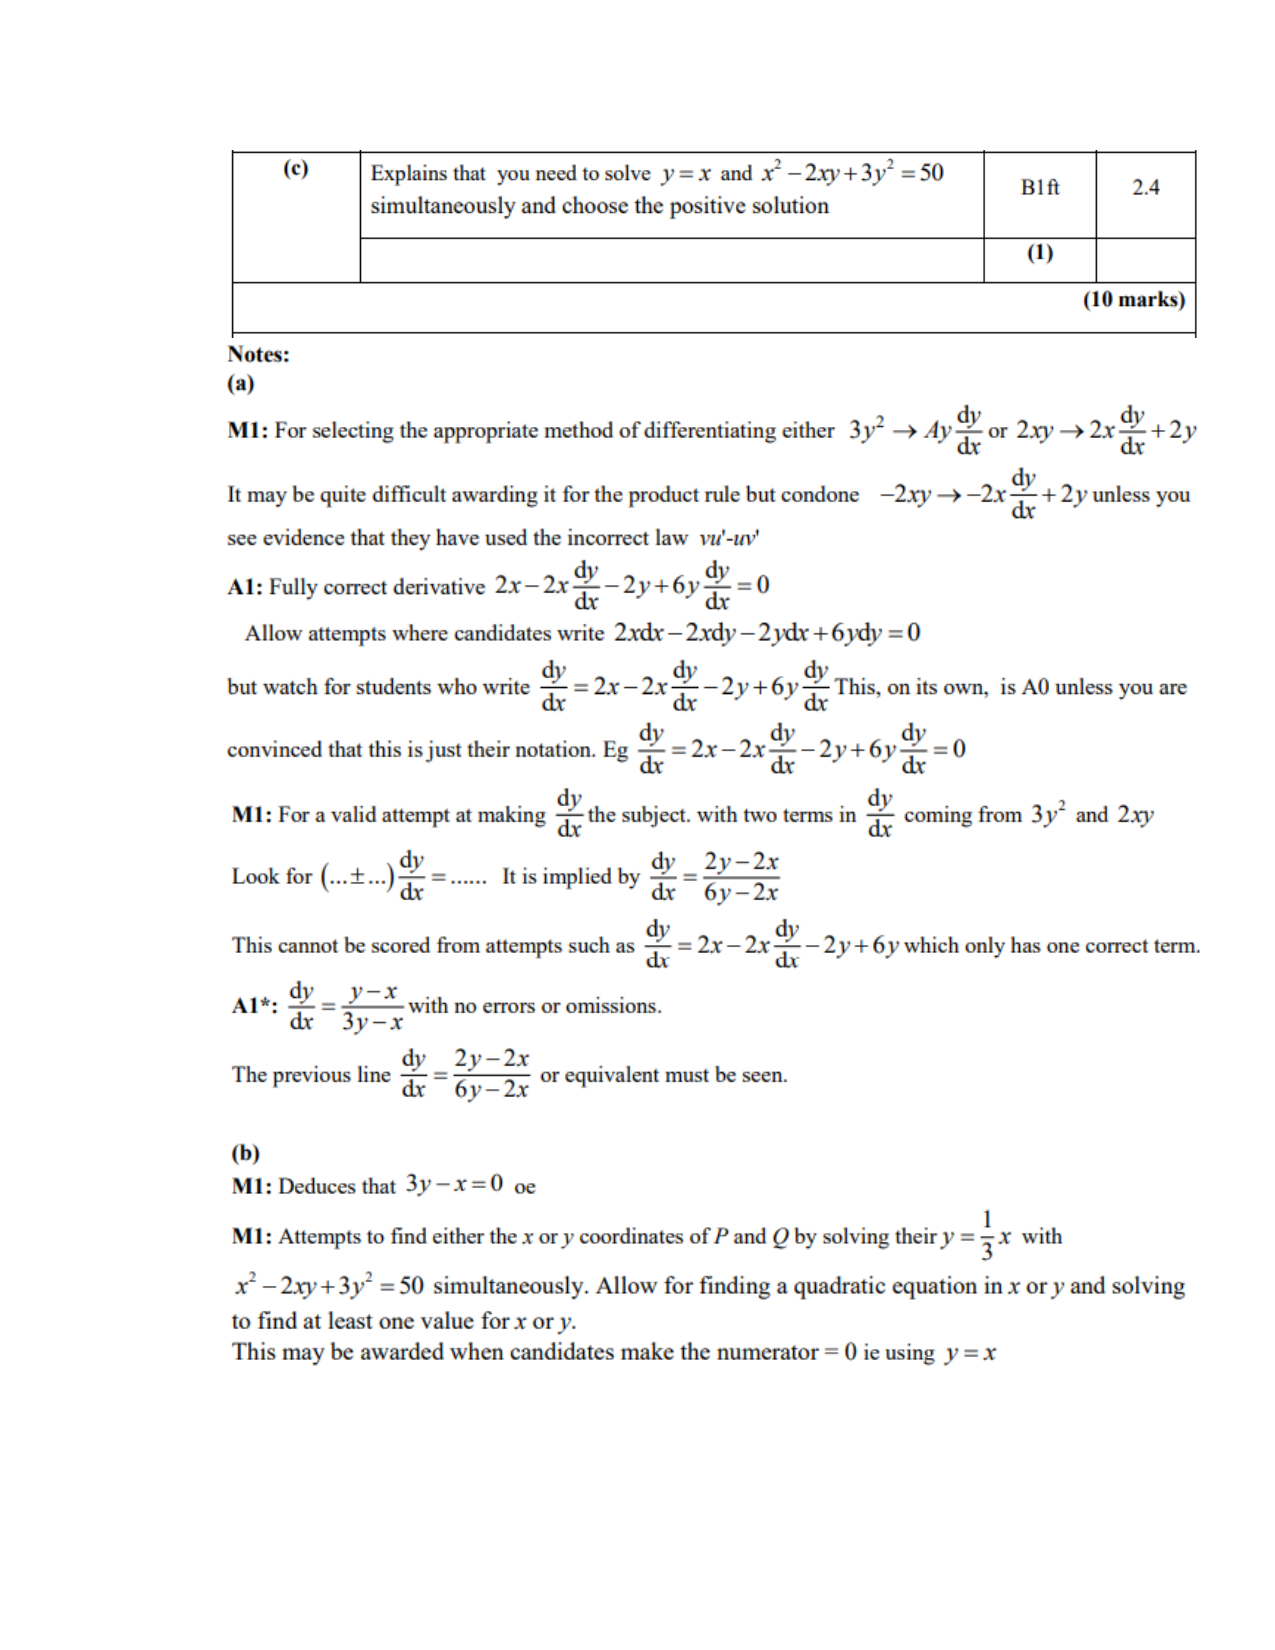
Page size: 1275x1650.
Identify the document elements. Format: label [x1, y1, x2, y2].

picture [225, 341, 1200, 781]
picture [225, 150, 1200, 338]
picture [225, 784, 1200, 1379]
